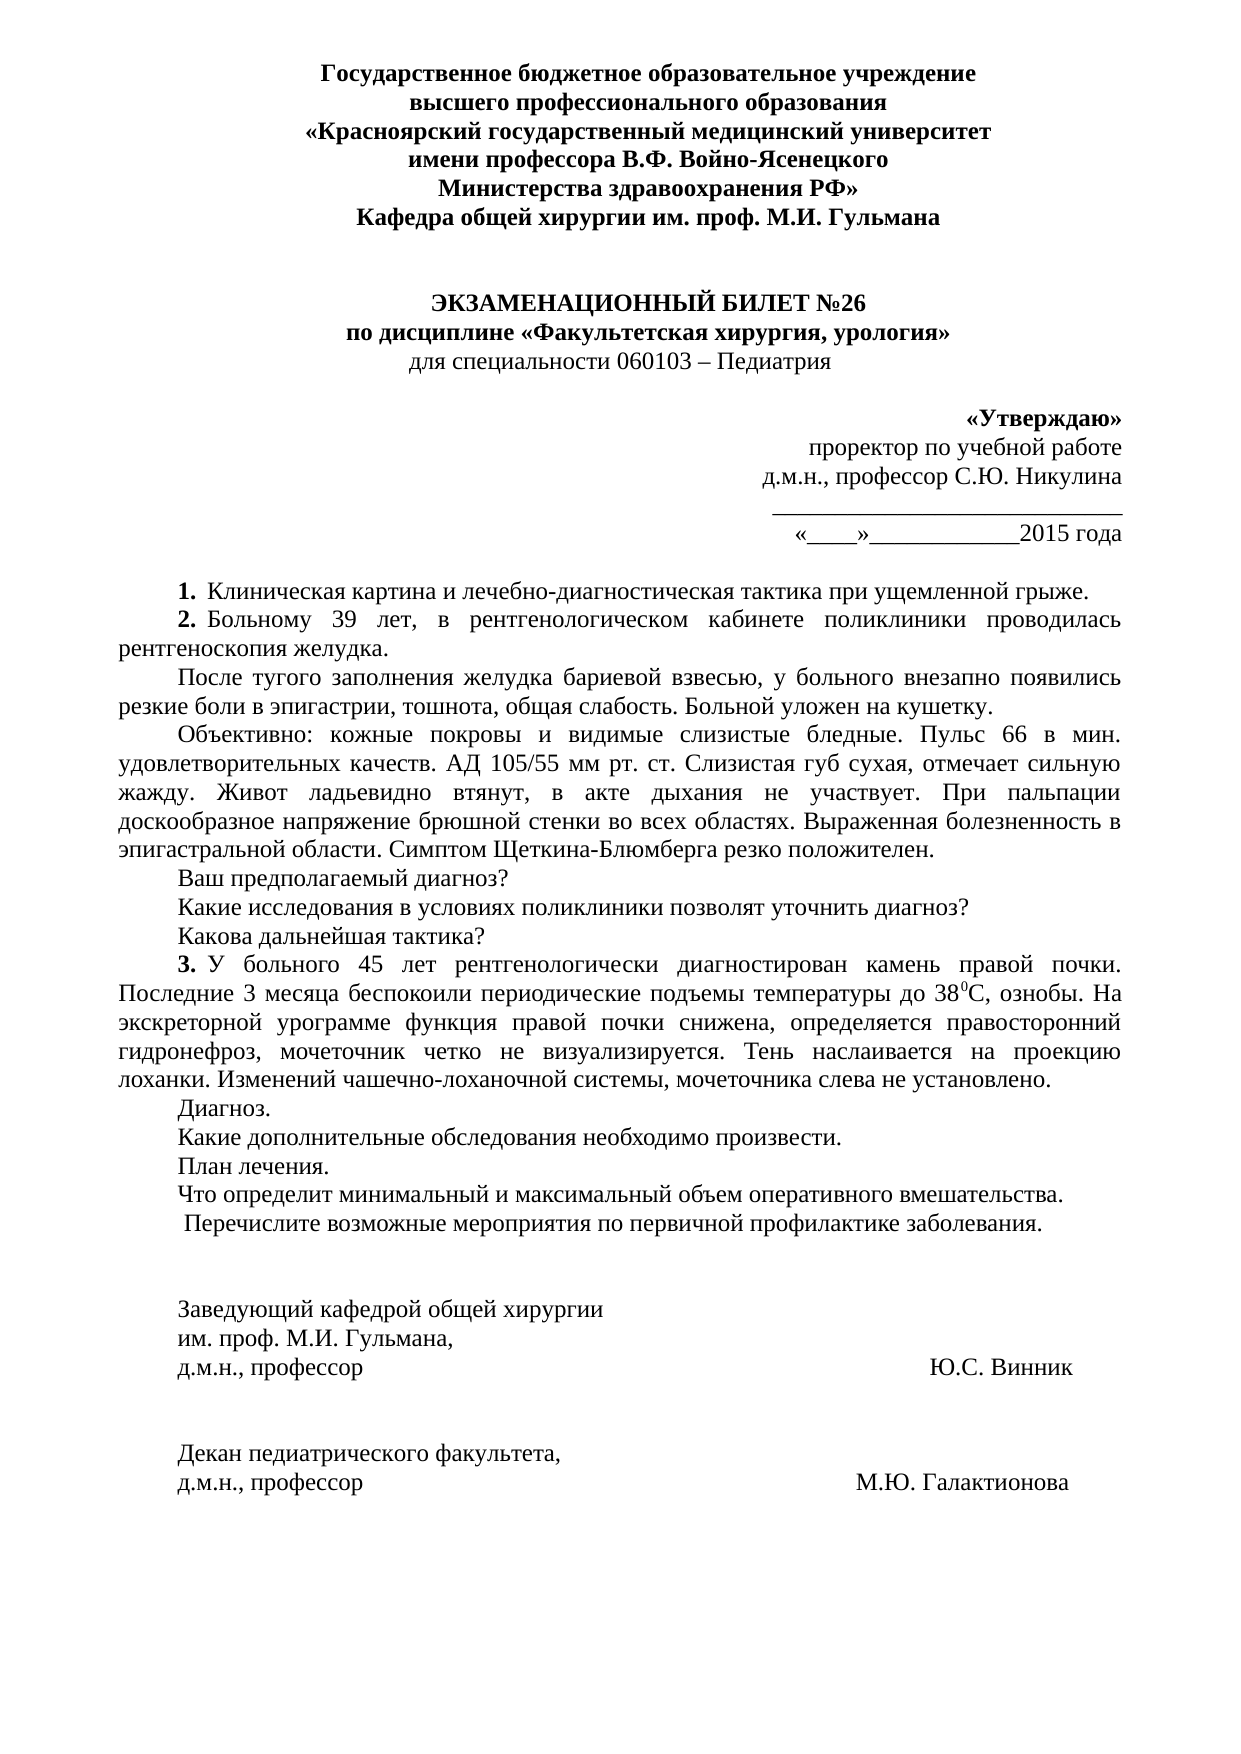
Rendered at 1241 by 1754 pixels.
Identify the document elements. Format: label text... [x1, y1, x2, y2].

text им. проф. М.И. Гульмана, [118, 1323, 1122, 1352]
text Декан педиатрического факультета, [118, 1438, 1122, 1467]
text Министерства здравоохранения РФ» [118, 173, 1122, 202]
text Объективно: кожные покровы и видимые слизистые бледные. Пульс 66 в мин. удовлетворительных качеств. АД 105/55 мм рт. ст. Слизистая губ сухая, отмечает сильную жажду. Живот ладьевидно втянут, в акте дыхания не участвует. При пальпации доскообразное напряжение брюшной стенки во всех областях. Выраженная болезненность в эпигастральной области. Симптом Щеткина-Блюмберга резко положителен. [118, 719, 1122, 863]
text проректор по учебной работе [118, 432, 1122, 461]
list Клиническая картина и лечебно-диагностическая тактика при ущемленной грыже. [118, 576, 1122, 604]
text «____»____________2015 года [118, 518, 1122, 547]
text имени профессора В.Ф. Войно-Ясенецкого [118, 144, 1122, 173]
text Какие исследования в условиях поликлиники позволят уточнить диагноз? [118, 892, 1122, 921]
text д.м.н., профессор С.Ю. Никулина [118, 461, 1122, 489]
text После тугого заполнения желудка бариевой взвесью, у больного внезапно появились резкие боли в эпигастрии, тошнота, общая слабость. Больной уложен на кушетку. [118, 662, 1122, 719]
text высшего профессионального образования [118, 87, 1122, 116]
text Государственное бюджетное образовательное учреждение [118, 58, 1122, 87]
text Диагноз. [118, 1093, 1122, 1122]
text Какие дополнительные обследования необходимо произвести. [118, 1122, 1122, 1151]
text д.м.н., профессор Ю.С. Винник [118, 1352, 1122, 1381]
text д.м.н., профессор М.Ю. Галактионова [118, 1467, 1122, 1496]
text Кафедра общей хирургии им. проф. М.И. Гульмана [118, 202, 1122, 231]
text План лечения. [118, 1151, 1122, 1179]
text Что определит минимальный и максимальный объем оперативного вмешательства. [118, 1179, 1122, 1208]
text «Красноярский государственный медицинский университет [118, 116, 1122, 144]
text по дисциплине «Факультетская хирургия, урология» [118, 317, 1122, 346]
list Больному 39 лет, в рентгенологическом кабинете поликлиники проводилась рентгеноскопия желудка. [118, 604, 1122, 662]
text Какова дальнейшая тактика? [118, 921, 1122, 949]
list У больного 45 лет рентгенологически диагностирован камень правой почки. Последние 3 месяца беспокоили периодические подъемы температуры до 380С, ознобы. На экскреторной урограмме функция правой почки снижена, определяется правосторонний гидронефроз, мочеточник четко не визуализируется. Тень наслаивается на проекцию лоханки. Изменений чашечно-лоханочной системы, мочеточника слева не установлено. [118, 949, 1122, 1093]
text Заведующий кафедрой общей хирургии [118, 1294, 1122, 1323]
text Ваш предполагаемый диагноз? [118, 863, 1122, 892]
text Перечислите возможные мероприятия по первичной профилактике заболевания. [118, 1208, 1122, 1237]
text ЭКЗАМЕНАЦИОННЫЙ БИЛЕТ №26 [118, 288, 1122, 317]
title для специальности 060103 – Педиатрия [118, 346, 1122, 374]
text «Утверждаю» [118, 403, 1122, 432]
text ____________________________ [118, 489, 1122, 518]
